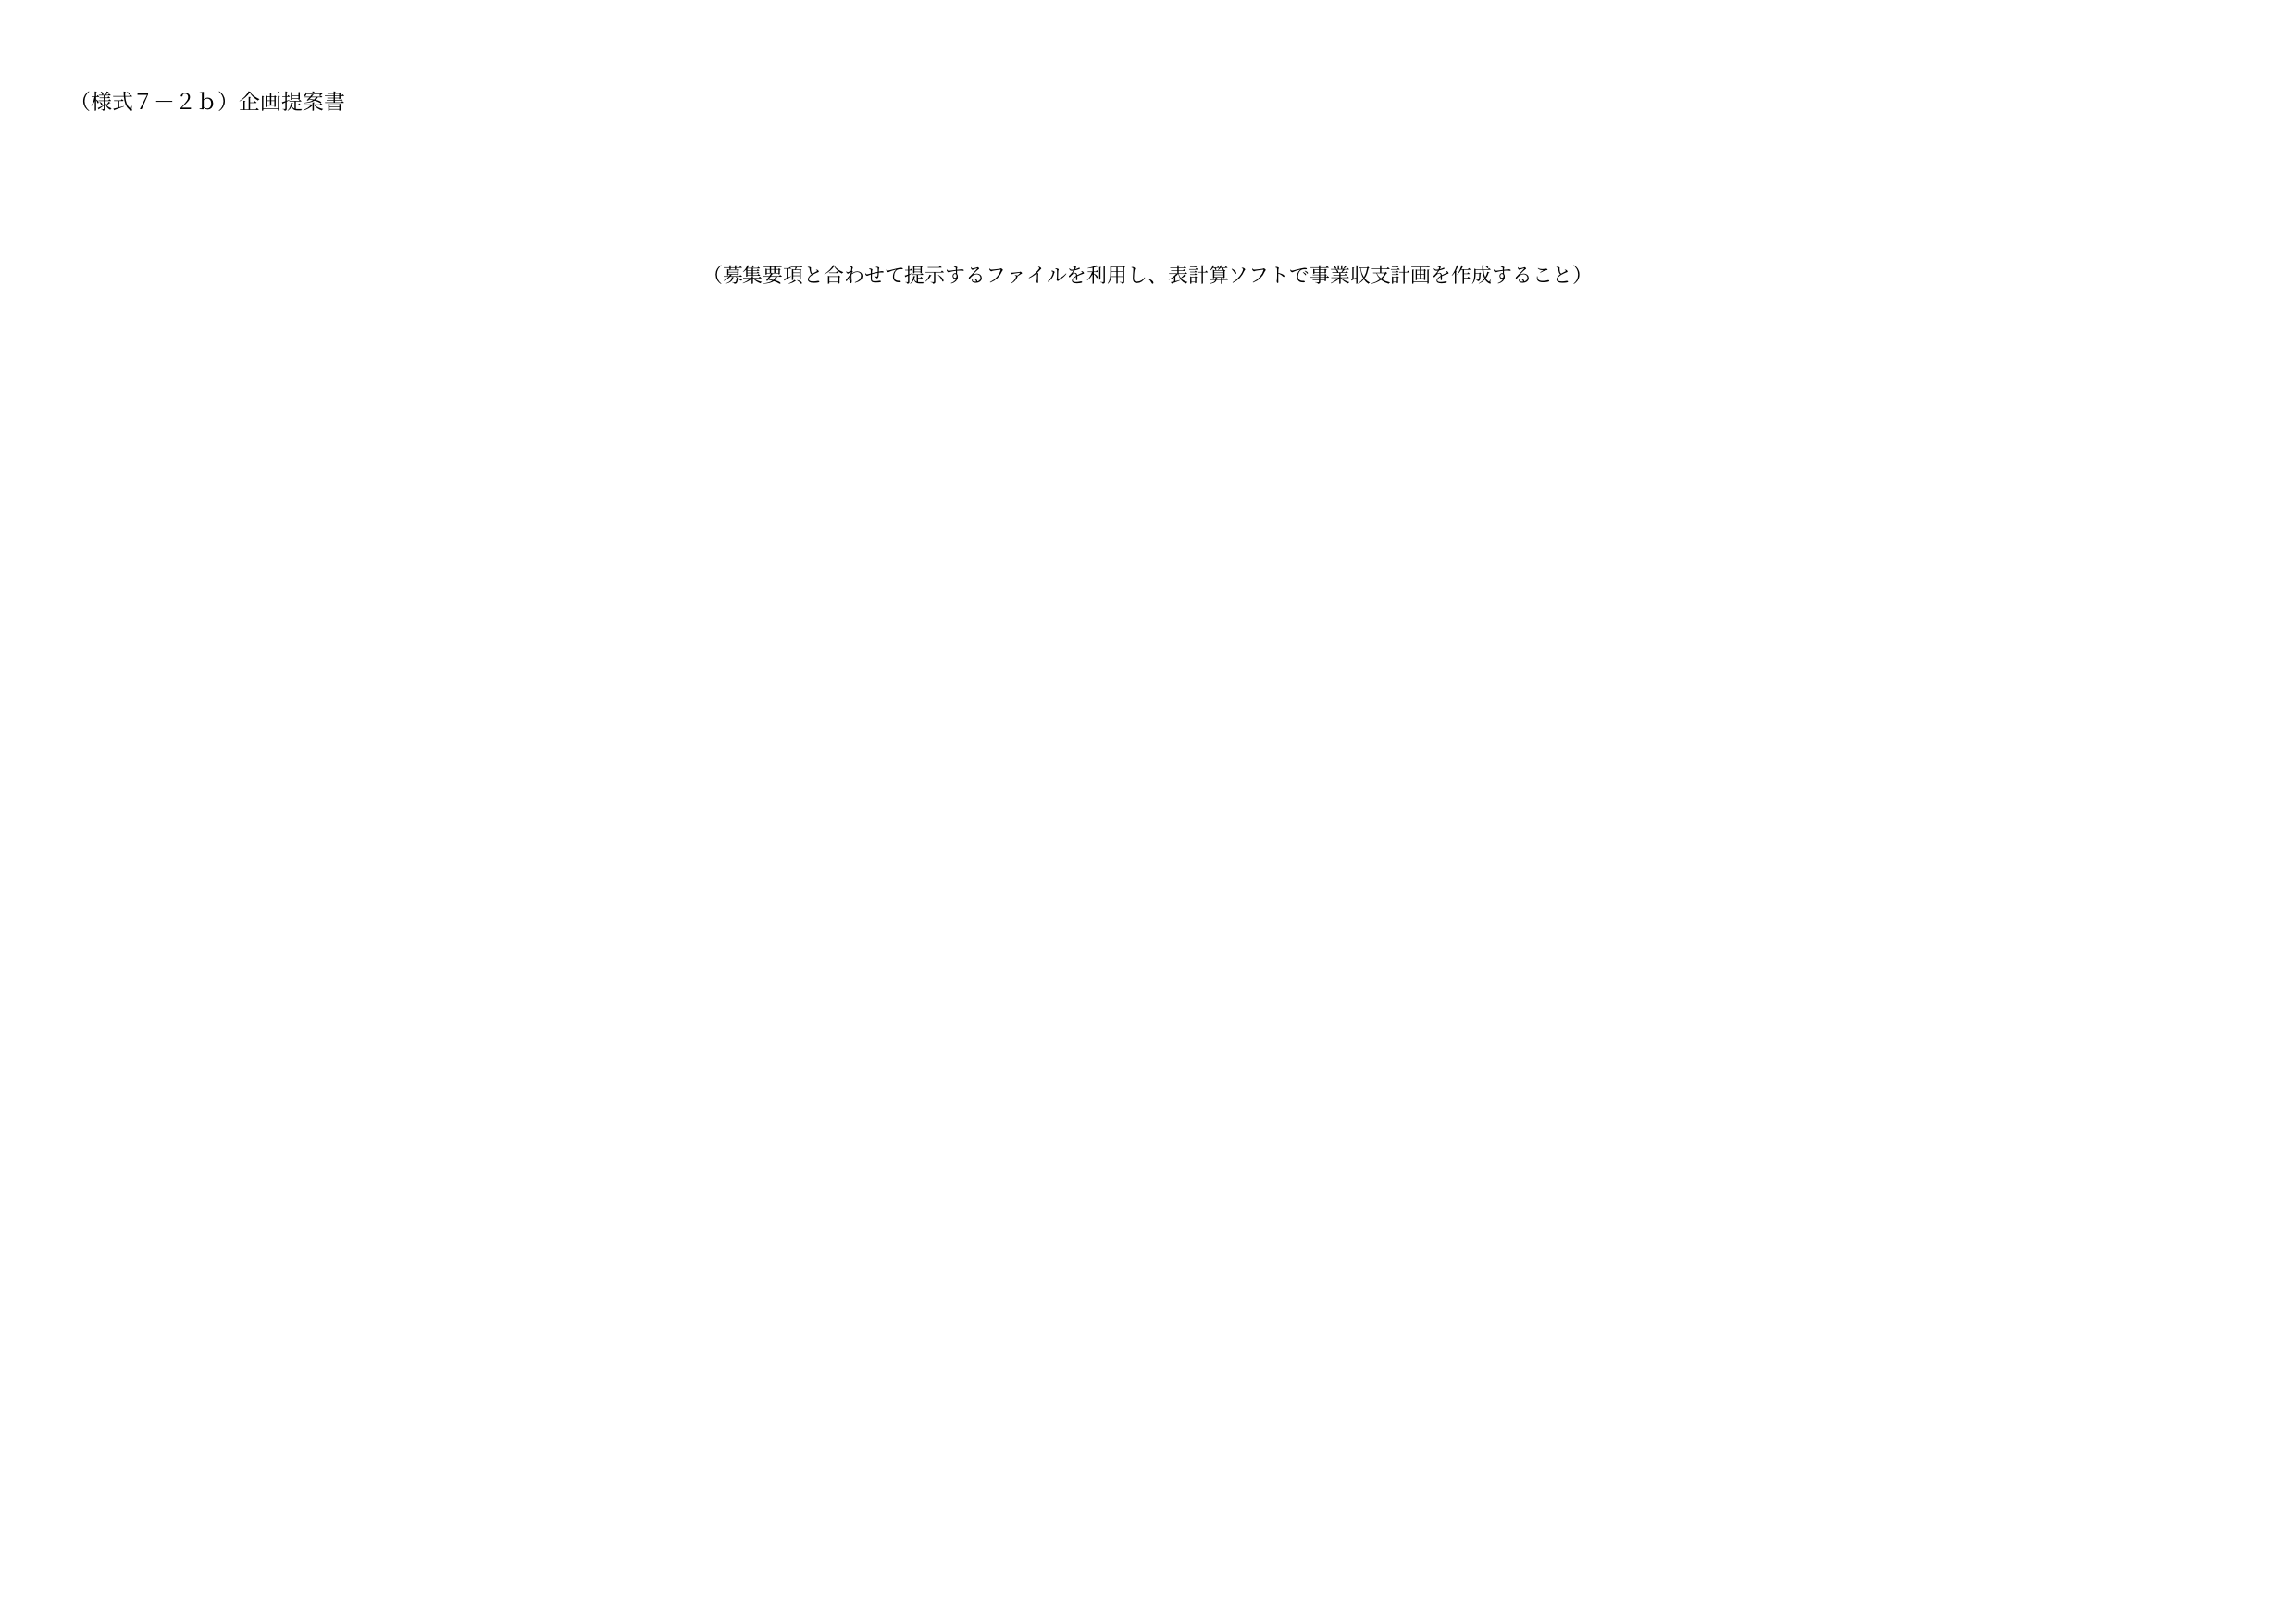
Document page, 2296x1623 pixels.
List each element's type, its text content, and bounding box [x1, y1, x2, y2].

text （募集要項と合わせて提示するファイルを利用し、表計算ソフトで事業収支計画を作成すること） [69, 256, 2226, 291]
text （様式７－２ｂ）企画提案書 [69, 82, 2226, 118]
